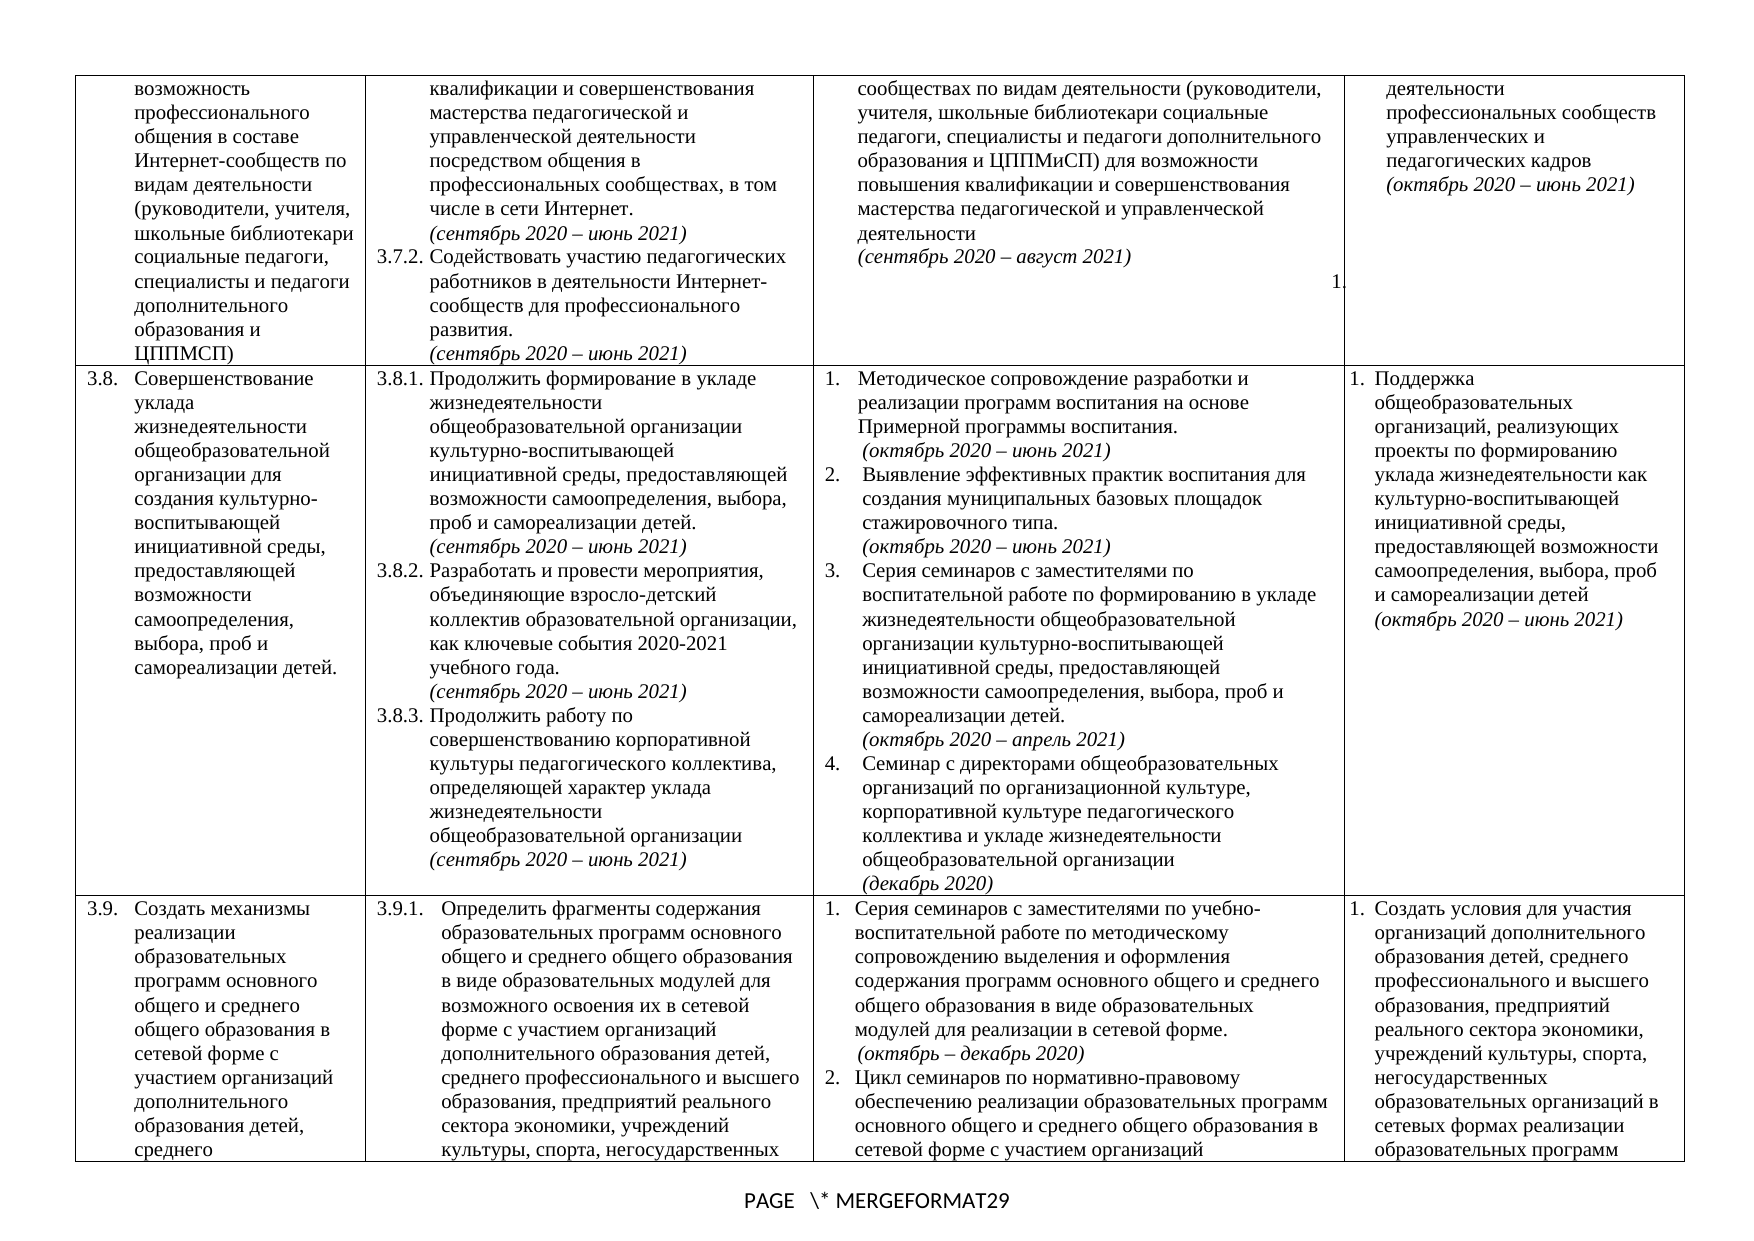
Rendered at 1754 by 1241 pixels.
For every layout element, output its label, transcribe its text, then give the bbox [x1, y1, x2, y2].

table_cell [814, 76, 1344, 365]
table_cell Совершенствование уклада жизнедеятельности общеобразовательной организации для создания культурно-воспитывающей инициативной среды, предоставляющей возможности самоопределения, выбора, проб и самореализации детей. [76, 366, 365, 895]
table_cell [76, 76, 365, 365]
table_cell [1345, 896, 1684, 1161]
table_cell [366, 76, 813, 365]
table_cell Продолжить формирование в укладе жизнедеятельности общеобразовательной организации культурно-воспитывающей инициативной среды, предоставляющей возможности самоопределения, выбора, проб и самореализации детей. (сентябрь 2020 – июнь 2021) Разработать и провести мероприятия, объединяющие взросло-детский коллектив образовательной организации, как ключевые события 2020-2021 учебного года. (сентябрь 2020 – июнь 2021) Продолжить работу по совершенствованию корпоративной культуры педагогического коллектива, определяющей характер уклада жизнедеятельности общеобразовательной организации (сентябрь 2020 – июнь 2021) [366, 366, 813, 895]
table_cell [814, 896, 1344, 1161]
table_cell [366, 896, 813, 1161]
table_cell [1345, 76, 1684, 365]
table_cell Методическое сопровождение разработки и реализации программ воспитания на основе Примерной программы воспитания. (октябрь 2020 – июнь 2021) Выявление эффективных практик воспитания для создания муниципальных базовых площадок стажировочного типа. (октябрь 2020 – июнь 2021) Серия семинаров с заместителями по воспитательной работе по формированию в укладе жизнедеятельности общеобразовательной организации культурно-воспитывающей инициативной среды, предоставляющей возможности самоопределения, выбора, проб и самореализации детей. (октябрь 2020 – апрель 2021) Семинар с директорами общеобразовательных организаций по организационной культуре, корпоративной культуре педагогического коллектива и укладе жизнедеятельности общеобразовательной организации (декабрь 2020) [814, 366, 1344, 895]
table_cell Поддержка общеобразовательных организаций, реализующих проекты по формированию уклада жизнедеятельности как культурно-воспитывающей инициативной среды, предоставляющей возможности самоопределения, выбора, проб и самореализации детей (октябрь 2020 – июнь 2021) [1345, 366, 1684, 895]
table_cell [76, 896, 365, 1161]
